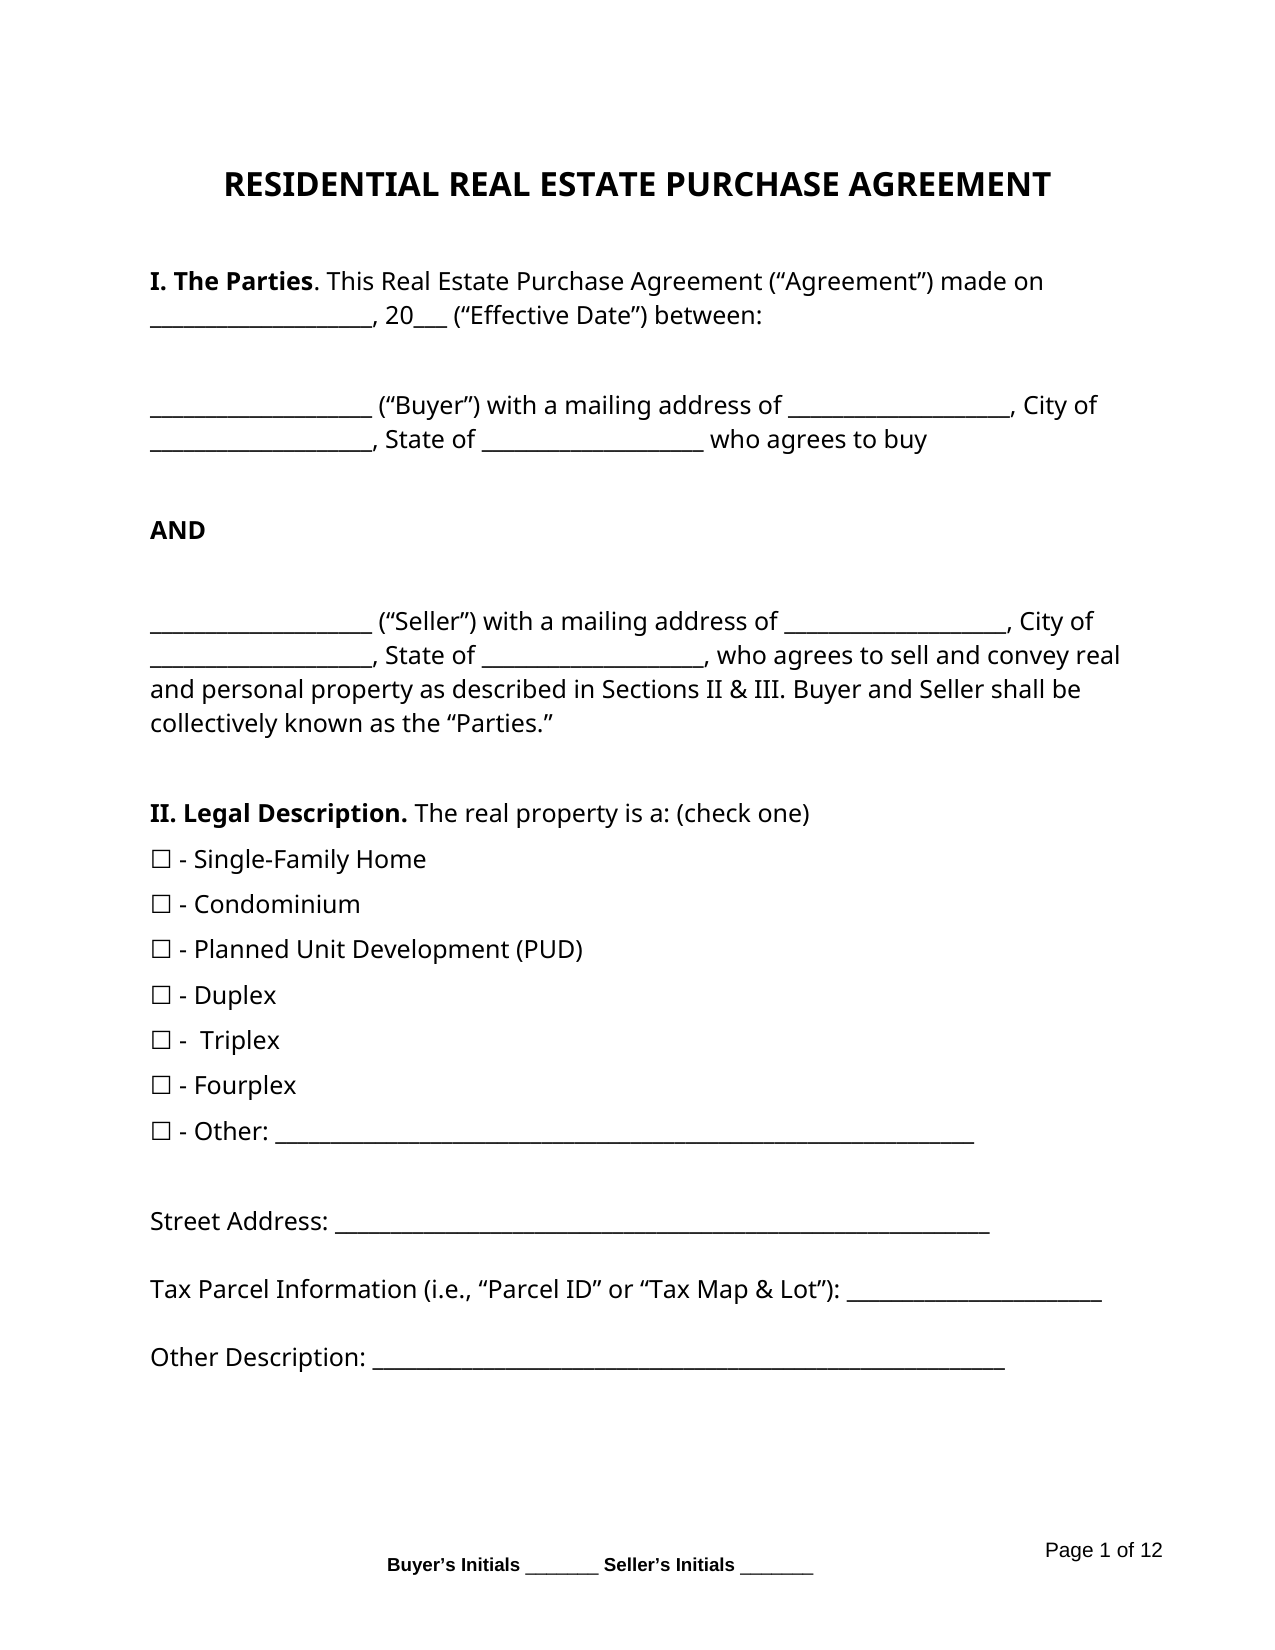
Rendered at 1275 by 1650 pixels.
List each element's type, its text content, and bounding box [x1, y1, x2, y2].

text - Triplex [150, 1023, 1125, 1057]
text Street Address: ___________________________________________________________ [150, 1204, 1125, 1238]
text I. The Parties. This Real Estate Purchase Agreement (“Agreement”) made on ____________________, 20___ (“Effective Date”) between: [150, 263, 1125, 331]
text RESIDENTIAL REAL ESTATE PURCHASE AGREEMENT [150, 161, 1125, 207]
text II. Legal Description. The real property is a: (check one) [150, 796, 1125, 830]
text - Duplex [150, 977, 1125, 1011]
text Tax Parcel Information (i.e., “Parcel ID” or “Tax Map & Lot”): _______________________ [150, 1272, 1125, 1306]
text - Fourplex [150, 1068, 1125, 1102]
text ____________________ (“Seller”) with a mailing address of ____________________, City of ____________________, State of ____________________, who agrees to sell and convey real and personal property as described in Sections II & III. Buyer and Seller shall be collectively known as the “Parties.” [150, 603, 1125, 739]
text - Condominium [150, 887, 1125, 921]
text - Other: _______________________________________________________________ [150, 1113, 1125, 1147]
text AND [150, 513, 1125, 547]
text - Planned Unit Development (PUD) [150, 932, 1125, 966]
text - Single-Family Home [150, 841, 1125, 875]
text ____________________ (“Buyer”) with a mailing address of ____________________, City of ____________________, State of ____________________ who agrees to buy [150, 388, 1125, 456]
text Other Description: _________________________________________________________ [150, 1340, 1125, 1374]
